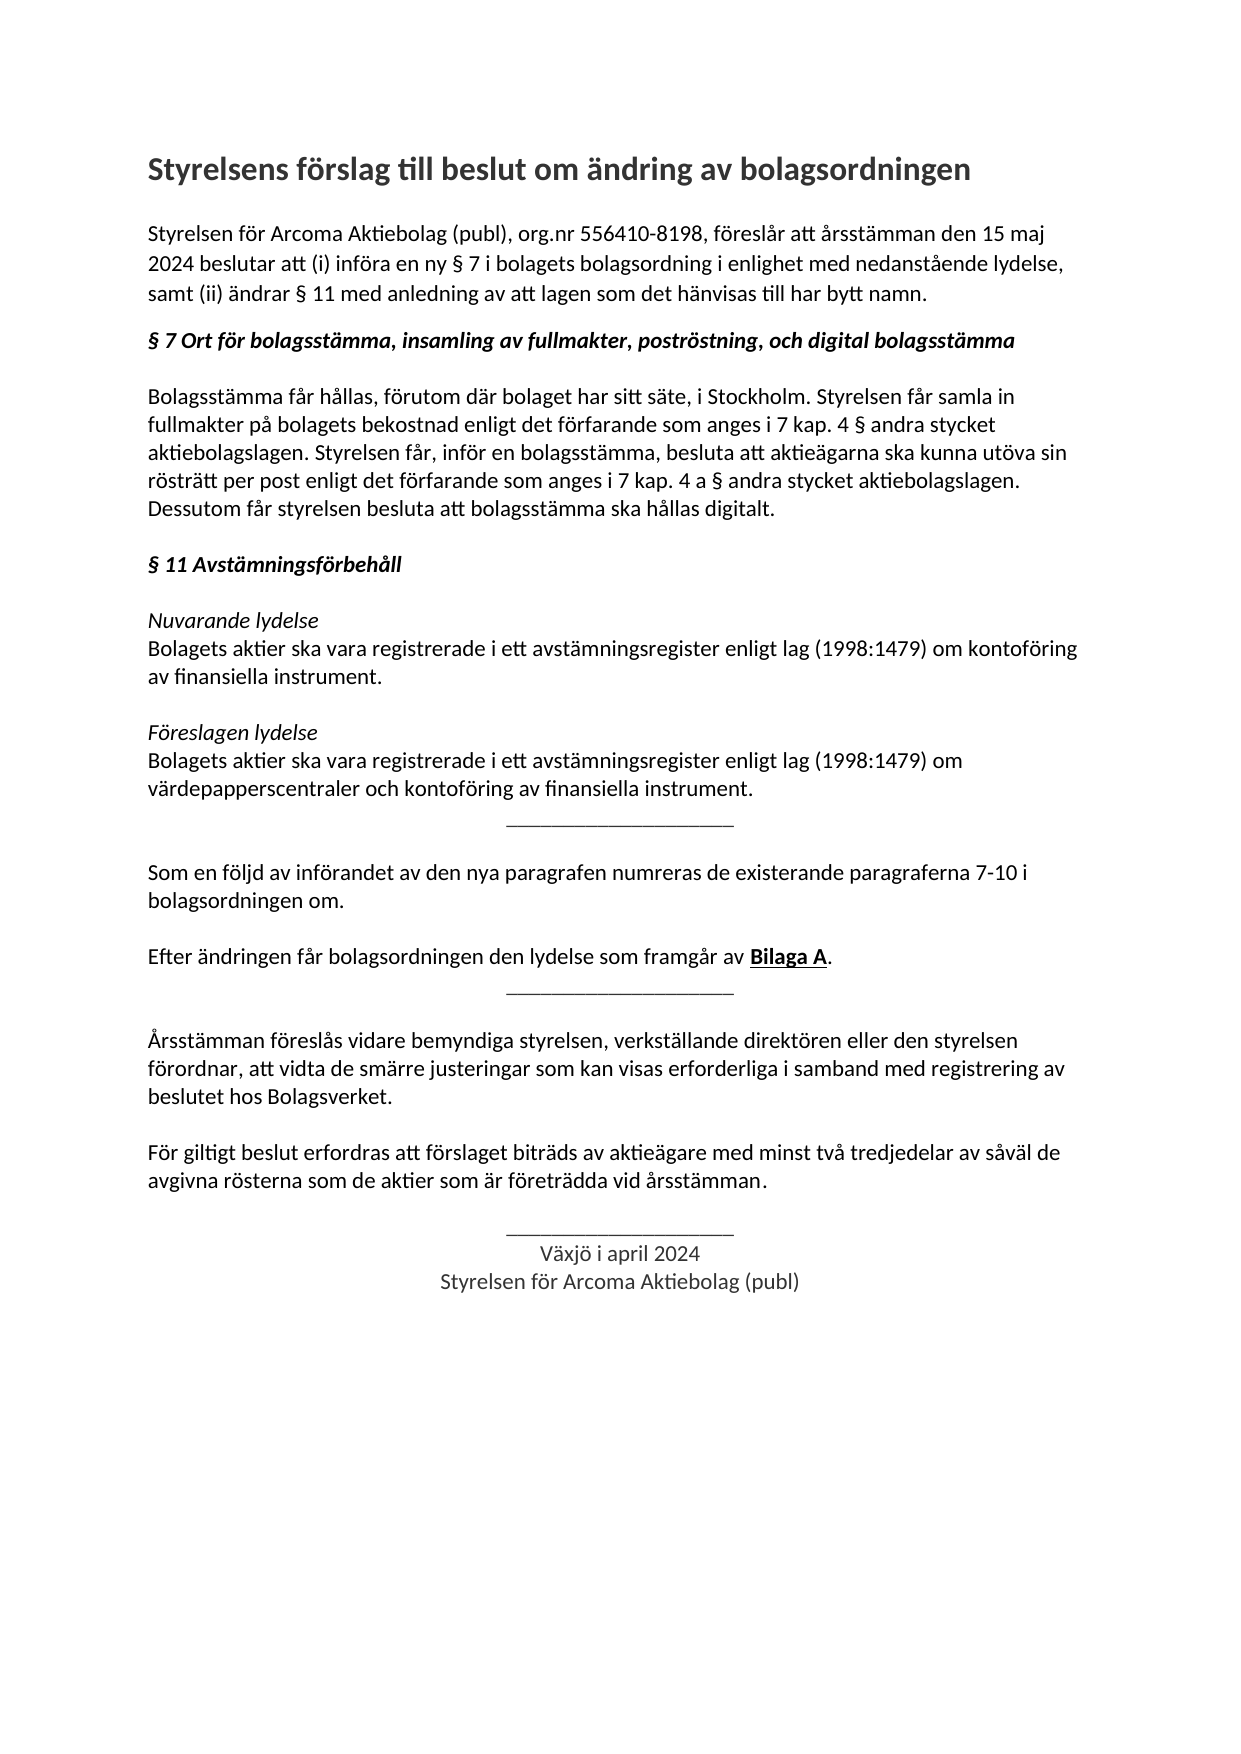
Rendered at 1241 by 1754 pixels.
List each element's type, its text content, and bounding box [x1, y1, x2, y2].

text Föreslagen lydelse [148, 718, 1092, 746]
text ____________________ [148, 970, 1092, 998]
text Bolagsstämma får hållas, förutom där bolaget har sitt säte, i Stockholm. Styrelsen får samla in fullmakter på bolagets bekostnad enligt det förfarande som anges i 7 kap. 4 § andra stycket aktiebolagslagen. Styrelsen får, inför en bolagsstämma, besluta att aktieägarna ska kunna utöva sin rösträtt per post enligt det förfarande som anges i 7 kap. 4 a § andra stycket aktiebolagslagen. Dessutom får styrelsen besluta att bolagsstämma ska hållas digitalt. [148, 382, 1092, 522]
text För giltigt beslut erfordras att förslaget biträds av aktieägare med minst två tredjedelar av såväl de avgivna rösterna som de aktier som är företrädda vid årsstämman. [148, 1138, 1092, 1194]
text Bolagets aktier ska vara registrerade i ett avstämningsregister enligt lag (1998:1479) om värdepapperscentraler och kontoföring av finansiella instrument. [148, 746, 1092, 802]
text ____________________ [148, 1211, 1092, 1239]
text Årsstämman föreslås vidare bemyndiga styrelsen, verkställande direktören eller den styrelsen förordnar, att vidta de smärre justeringar som kan visas erforderliga i samband med registrering av beslutet hos Bolagsverket. [148, 1026, 1092, 1111]
text Styrelsen för Arcoma Aktiebolag (publ) [148, 1267, 1092, 1295]
text Efter ändringen får bolagsordningen den lydelse som framgår av Bilaga A. [148, 942, 1092, 970]
text § 7 Ort för bolagsstämma, insamling av fullmakter, poströstning, och digital bolagsstämma [148, 326, 1092, 354]
text § 11 Avstämningsförbehåll [148, 550, 1092, 578]
text Styrelsen för Arcoma Aktiebolag (publ), org.nr 556410-8198, föreslår att årsstämman den 15 maj 2024 beslutar att (i) införa en ny § 7 i bolagets bolagsordning i enlighet med nedanstående lydelse, samt (ii) ändrar § 11 med anledning av att lagen som det hänvisas till har bytt namn. [148, 188, 1092, 307]
text Nuvarande lydelse [148, 606, 1092, 634]
text Växjö i april 2024 [148, 1239, 1092, 1267]
text Styrelsens förslag till beslut om ändring av bolagsordningen [148, 148, 1092, 188]
text Som en följd av införandet av den nya paragrafen numreras de existerande paragraferna 7-10 i bolagsordningen om. [148, 858, 1092, 914]
text ____________________ [148, 802, 1092, 830]
text Bolagets aktier ska vara registrerade i ett avstämningsregister enligt lag (1998:1479) om kontoföring av finansiella instrument. [148, 634, 1092, 690]
